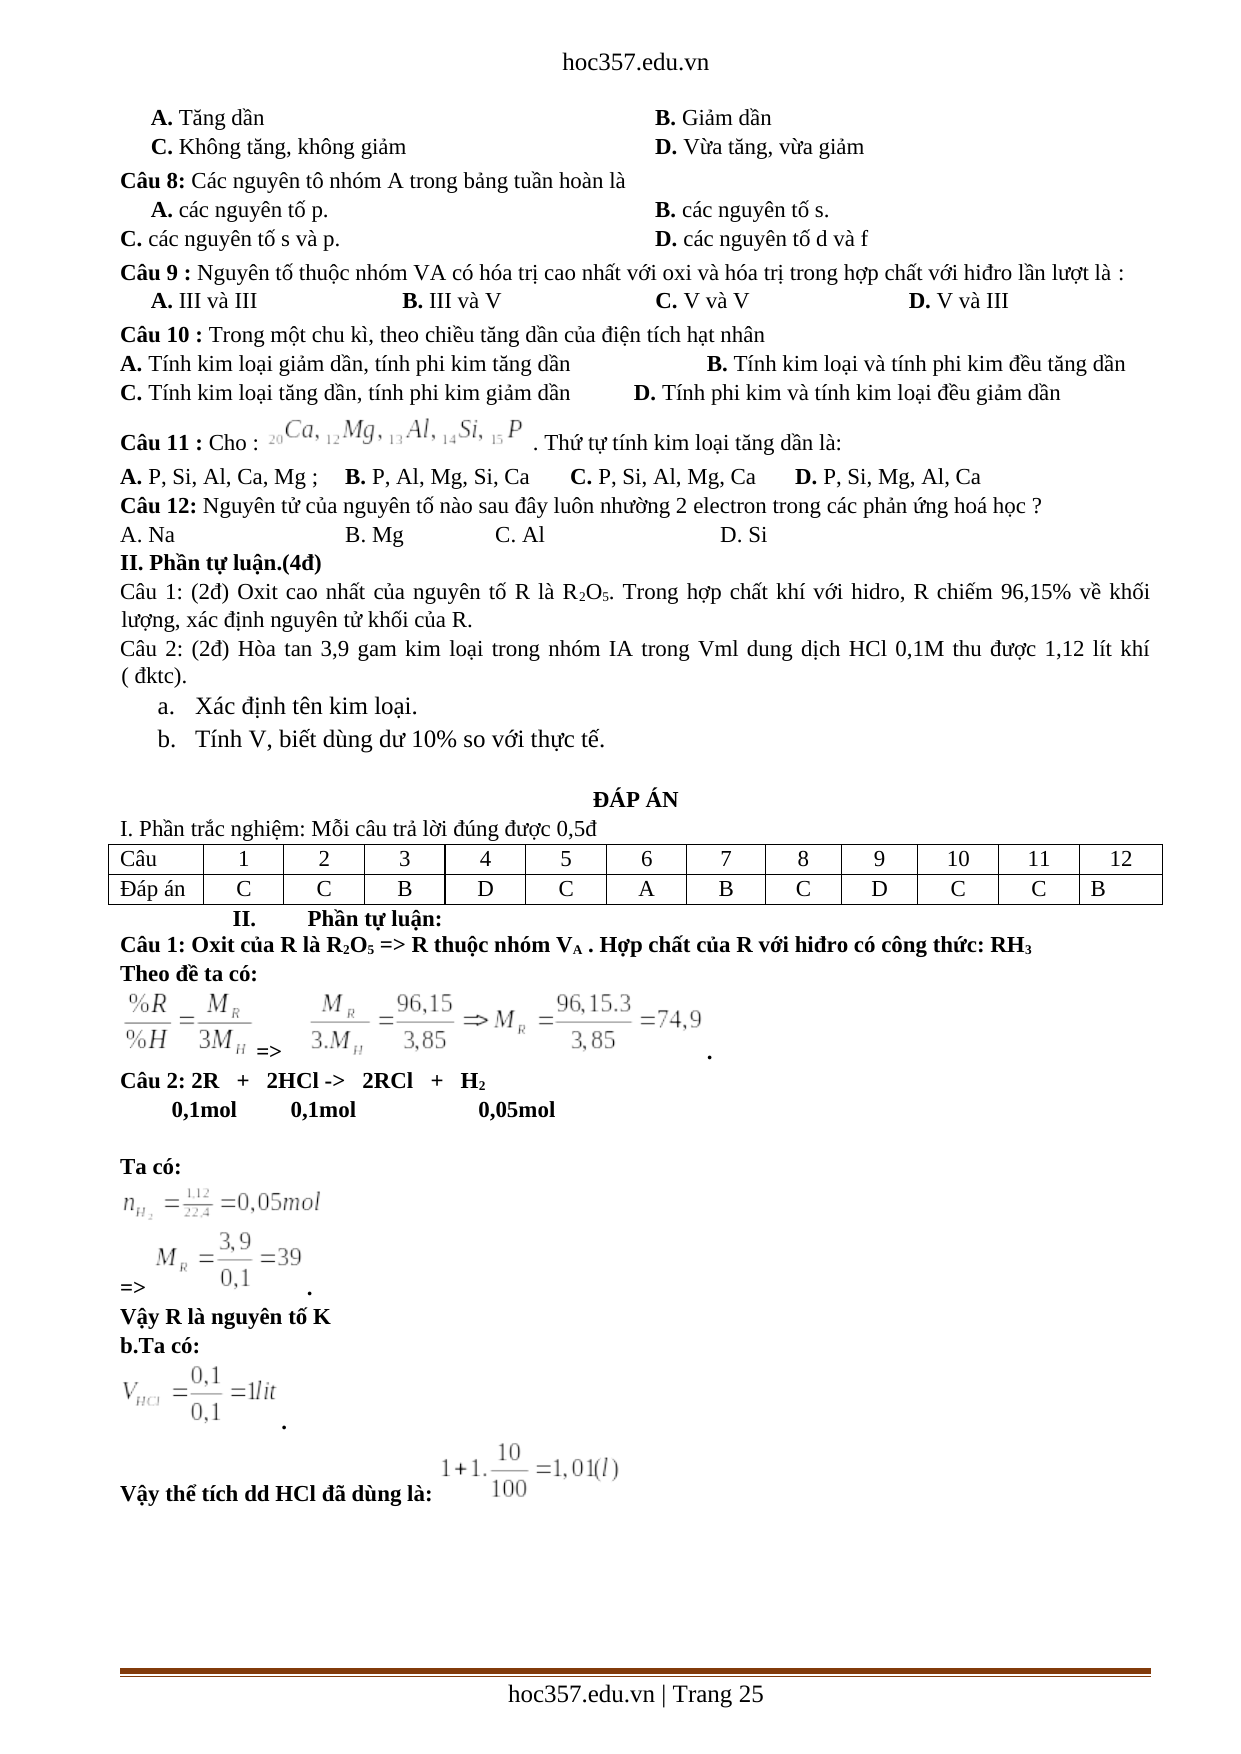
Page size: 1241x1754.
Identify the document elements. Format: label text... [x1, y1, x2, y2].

table_cell Đáp án [109, 875, 203, 904]
table_header 6 [607, 845, 686, 874]
table_header 10 [918, 845, 998, 874]
table_header 4 [446, 845, 525, 874]
table_header 3 [365, 845, 444, 874]
table_cell C [918, 875, 998, 904]
text Theo đề ta có: [120, 960, 1151, 986]
list Phần tự luận: [232, 905, 1151, 931]
table_cell C [284, 875, 364, 904]
text Câu 2: 2R + 2HCl -> 2RCl + H2 [120, 1067, 1151, 1093]
text A. Tăng dần B. Giảm dần [121, 104, 1151, 131]
text A. III và III B. III và V C. V và V D. V và III [121, 287, 1151, 314]
table_cell C [766, 875, 841, 904]
table_header Câu [109, 845, 203, 874]
text A. P, Si, Al, Ca, Mg ; B. P, Al, Mg, Si, Ca C. P, Si, Al, Mg, Ca D. P, Si, Mg, Al, Ca [120, 463, 1151, 489]
text C. Không tăng, không giảm D. Vừa tăng, vừa giảm [121, 133, 1151, 159]
table_header 12 [1080, 845, 1162, 874]
text C. các nguyên tố s và p. D. các nguyên tố d và f [120, 225, 1151, 251]
table_header 1 [204, 845, 283, 874]
text Vậy R là nguyên tố K [120, 1303, 1151, 1329]
table_header 8 [766, 845, 841, 874]
text Câu 8: Các nguyên tô nhóm A trong bảng tuần hoàn là [120, 167, 1151, 193]
table_cell A [607, 875, 686, 904]
text A. Na B. Mg C. Al D. Si [120, 521, 1151, 547]
table_cell D [446, 875, 525, 904]
table_cell C [999, 875, 1079, 904]
text A. Tính kim loại giảm dần, tính phi kim tăng dần B. Tính kim loại và tính phi kim đều tăng dần [120, 350, 1151, 377]
text . [120, 1361, 1151, 1435]
text Câu 9 : Nguyên tố thuộc nhóm VA có hóa trị cao nhất với oxi và hóa trị trong hợp chất với hiđro lần lượt là : [120, 259, 1151, 285]
text Câu 11 : Cho : . Thứ tự tính kim loại tăng dần là: [120, 413, 1151, 455]
table_cell B [365, 875, 444, 904]
text Câu 12: Nguyên tử của nguyên tố nào sau đây luôn nhường 2 electron trong các phản ứng hoá học ? [120, 492, 1151, 518]
text C. Tính kim loại tăng dần, tính phi kim giảm dần D. Tính phi kim và tính kim loại đều giảm dần [120, 379, 1151, 405]
table_header 7 [687, 845, 765, 874]
text 0,1mol 0,1mol 0,05mol [120, 1096, 1151, 1122]
text ĐÁP ÁN [120, 786, 1151, 812]
table_header 9 [842, 845, 917, 874]
list Xác định tên kim loại. [157, 691, 1151, 720]
table_header 2 [284, 845, 364, 874]
text => . [120, 1227, 1151, 1301]
table_cell D [842, 875, 917, 904]
text Câu 1: (2đ) Oxit cao nhất của nguyên tố R là R2O5. Trong hợp chất khí với hidro, R chiếm 96,15% về khối lượng, xác định nguyên tử khối của R. [120, 578, 1151, 632]
table_cell B [687, 875, 765, 904]
text Ta có: [120, 1153, 1151, 1180]
table_cell B [1080, 875, 1162, 904]
text II. Phần tự luận.(4đ) [120, 549, 1151, 576]
text b.Ta có: [120, 1332, 1151, 1358]
text A. các nguyên tố p. B. các nguyên tố s. [121, 196, 1151, 222]
list Tính V, biết dùng dư 10% so với thực tế. [157, 724, 1151, 753]
text Câu 10 : Trong một chu kì, theo chiều tăng dần của điện tích hạt nhân [120, 321, 1151, 348]
table_cell C [204, 875, 283, 904]
table_cell C [526, 875, 606, 904]
text I. Phần trắc nghiệm: Mỗi câu trả lời đúng được 0,5đ [120, 815, 1151, 841]
table_header 5 [526, 845, 606, 874]
text => . [120, 989, 1151, 1064]
text Vậy thể tích dd HCl đã dùng là: [120, 1437, 1151, 1506]
text Câu 2: (2đ) Hòa tan 3,9 gam kim loại trong nhóm IA trong Vml dung dịch HCl 0,1M thu được 1,12 lít khí ( đktc). [120, 635, 1151, 689]
table_header 11 [999, 845, 1079, 874]
text Câu 1: Oxit của R là R2O5 => R thuộc nhóm VA . Hợp chất của R với hiđro có công thức: RH3 [120, 931, 1151, 958]
